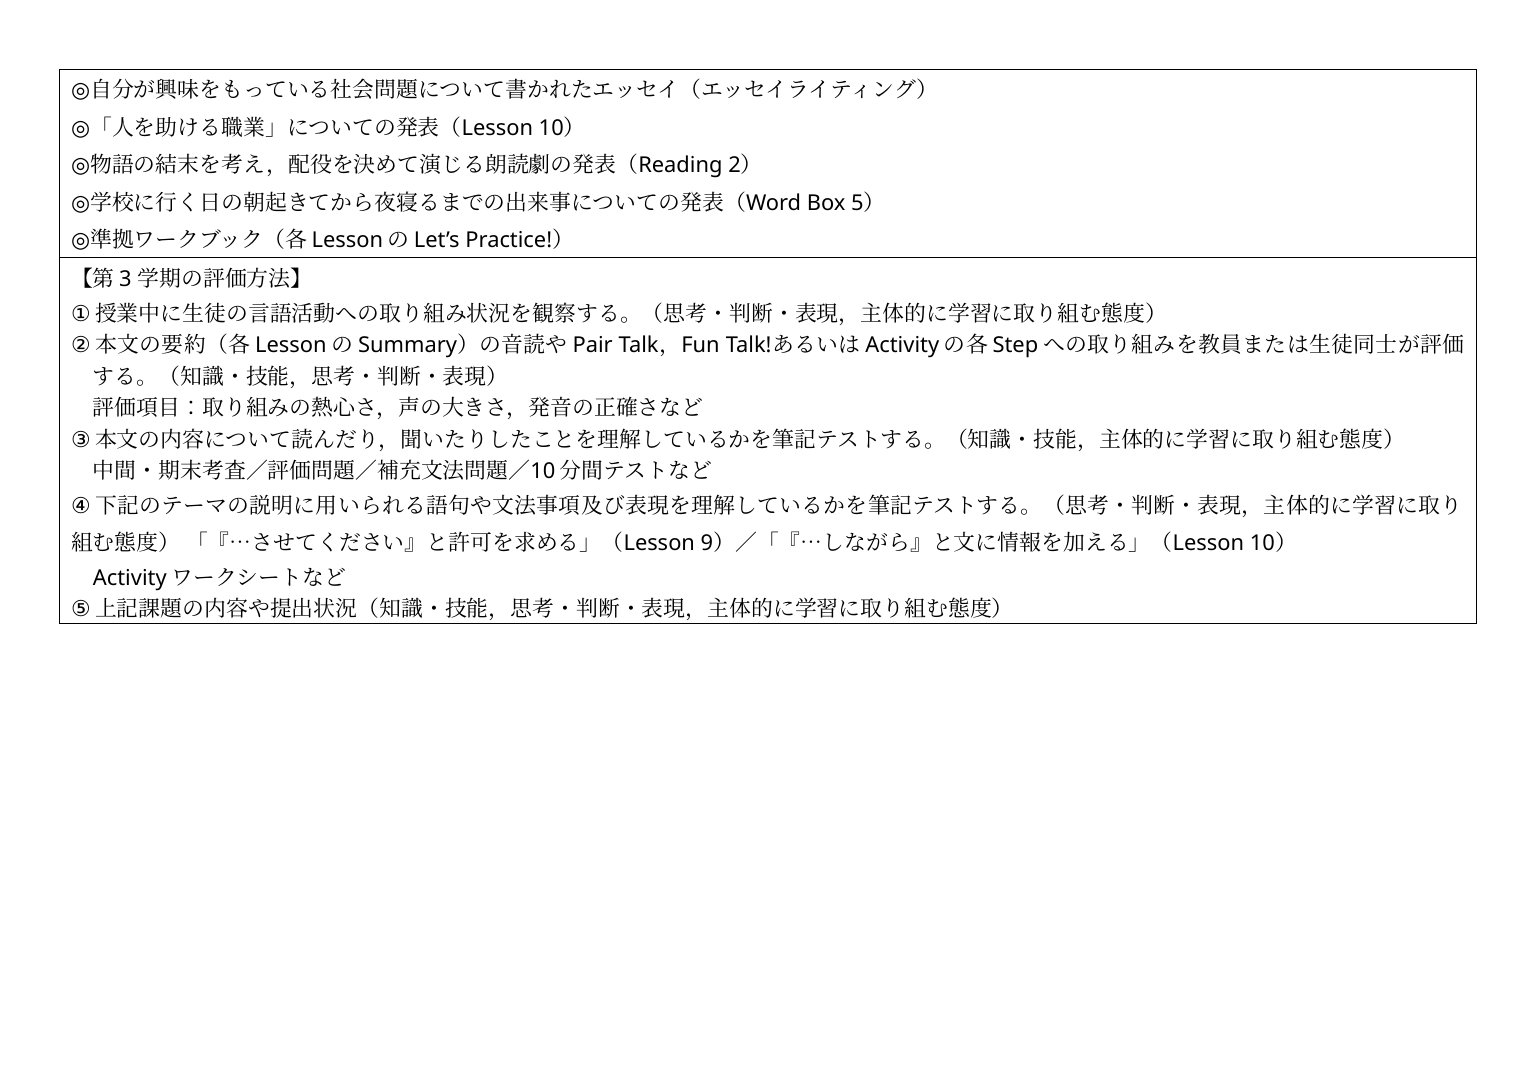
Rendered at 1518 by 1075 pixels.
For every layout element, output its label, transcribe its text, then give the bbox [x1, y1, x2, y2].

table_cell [60, 70, 1476, 257]
table_cell 【第3 学期の評価方法】 ①授業中に生徒の言語活動への取り組み状況を観察する。（思考・判断・表現，主体的に学習に取り組む態度） ②本文の要約（各LessonのSummary）の音読やPair Talk，Fun Talk!あるいはActivityの各Stepへの取り組みを教員または生徒同士が評価する。（知識・技能，思考・判断・表現） 評価項目：取り組みの熱心さ，声の大きさ，発音の正確さなど ③本文の内容について読んだり，聞いたりしたことを理解しているかを筆記テストする。（知識・技能，主体的に学習に取り組む態度） 中間・期末考査／評価問題／補充文法問題／10分間テストなど ④下記のテーマの説明に用いられる語句や文法事項及び表現を理解しているかを筆記テストする。（思考・判断・表現，主体的に学習に取り組む態度） 「『…させてください』と許可を求める」（Lesson 9）／「『…しながら』と文に情報を加える」（Lesson 10） Activityワークシートなど ⑤上記課題の内容や提出状況（知識・技能，思考・判断・表現，主体的に学習に取り組む態度） [60, 258, 1476, 623]
